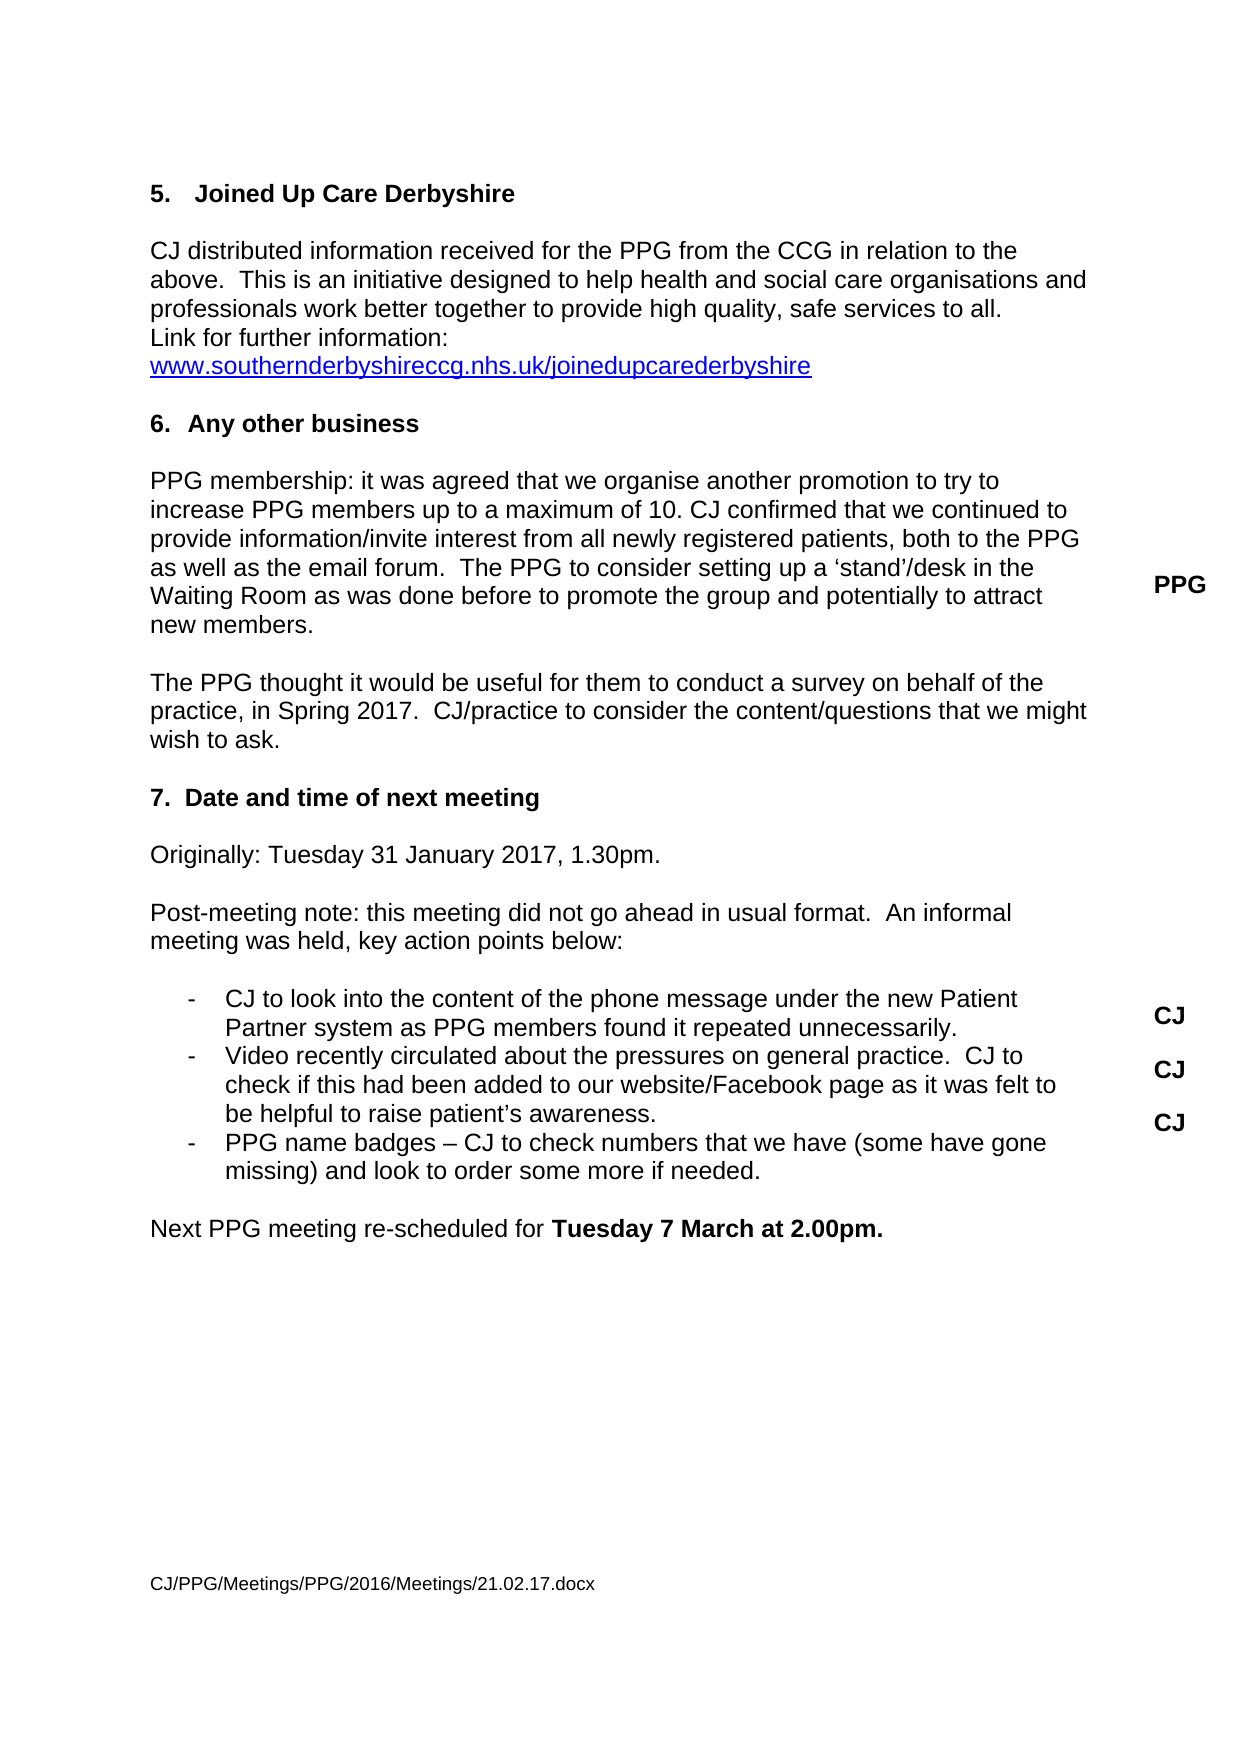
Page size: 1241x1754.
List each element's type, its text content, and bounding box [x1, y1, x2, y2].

text Post-meeting note: this meeting did not go ahead in usual format. An informal meeting was held, key action points below: [150, 897, 1090, 955]
text PPG membership: it was agreed that we organise another promotion to try to increase PPG members up to a maximum of 10. CJ confirmed that we continued to provide information/invite interest from all newly registered patients, both to the PPG as well as the email forum. The PPG to consider setting up a ‘stand’/desk in the Waiting Room as was done before to promote the group and potentially to attract new members. [150, 466, 1090, 639]
text Originally: Tuesday 31 January 2017, 1.30pm. [150, 840, 1090, 869]
text 7. Date and time of next meeting [150, 782, 1090, 811]
text Link for further information: www.southernderbyshireccg.nhs.uk/joinedupcarederbyshire [150, 322, 1090, 380]
text Next PPG meeting re-scheduled for Tuesday 7 March at 2.00pm. [150, 1214, 1090, 1242]
text The PPG thought it would be useful for them to conduct a survey on behalf of the practice, in Spring 2017. CJ/practice to consider the content/questions that we might wish to ask. [150, 667, 1090, 754]
list Video recently circulated about the pressures on general practice. CJ to check if this had been added to our website/Facebook page as it was felt to be helpful to raise patient’s awareness. [187, 1041, 1090, 1127]
list Any other business [150, 409, 1090, 437]
text CJ/PPG/Meetings/PPG/2016/Meetings/21.02.17.docx [150, 1573, 1090, 1595]
list Joined Up Care Derbyshire [150, 179, 1090, 207]
text CJ distributed information received for the PPG from the CCG in relation to the above. This is an initiative designed to help health and social care organisations and professionals work better together to provide high quality, safe services to all. [150, 236, 1090, 322]
list PPG name badges – CJ to check numbers that we have (some have gone missing) and look to order some more if needed. [187, 1127, 1090, 1185]
list CJ to look into the content of the phone message under the new Patient Partner system as PPG members found it repeated unnecessarily. [187, 984, 1090, 1041]
